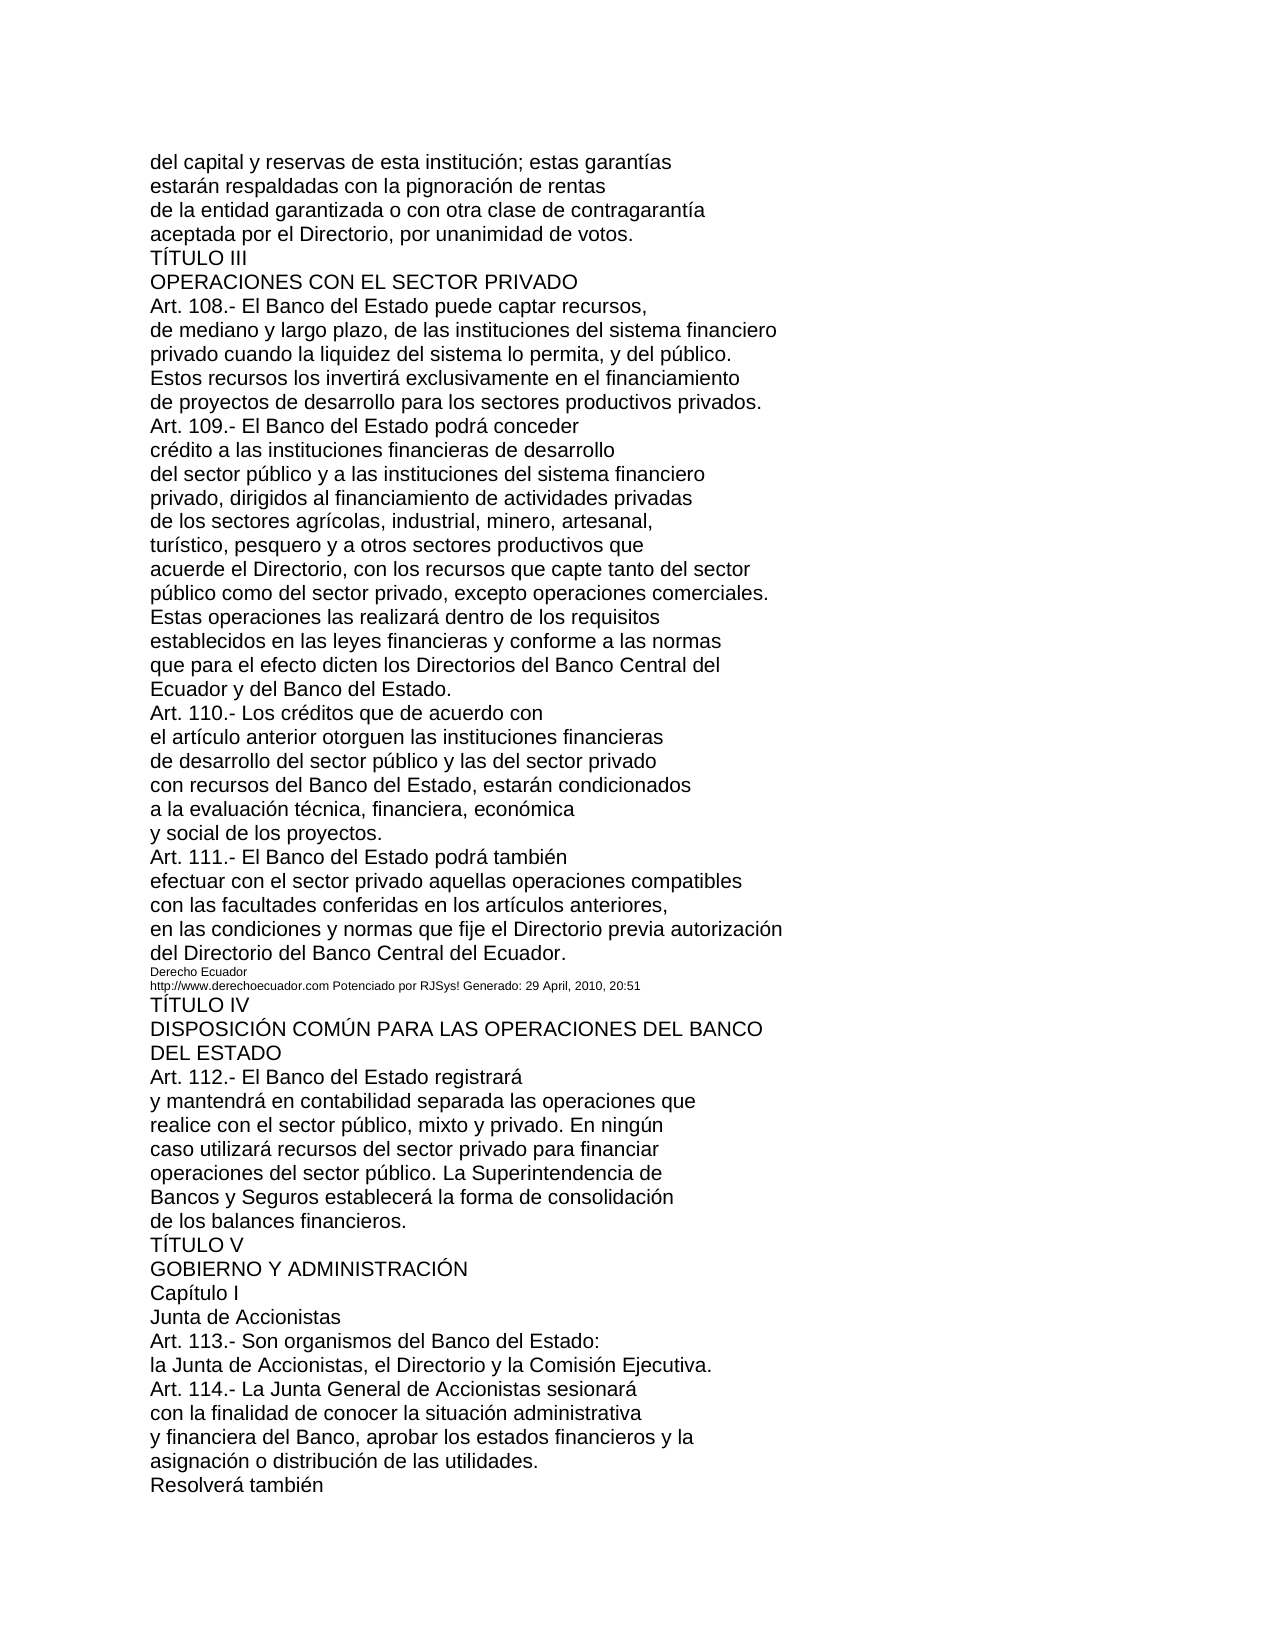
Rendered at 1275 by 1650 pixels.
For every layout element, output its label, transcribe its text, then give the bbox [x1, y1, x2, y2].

text y financiera del Banco, aprobar los estados financieros y la [150, 1424, 1125, 1448]
text y social de los proyectos. [150, 821, 1125, 845]
text del Directorio del Banco Central del Ecuador. [150, 941, 1125, 964]
text turístico, pesquero y a otros sectores productivos que [150, 533, 1125, 557]
text Art. 112.- El Banco del Estado registrará [150, 1065, 1125, 1089]
text a la evaluación técnica, financiera, económica [150, 797, 1125, 821]
text y mantendrá en contabilidad separada las operaciones que [150, 1089, 1125, 1113]
text Bancos y Seguros establecerá la forma de consolidación [150, 1185, 1125, 1209]
text TÍTULO V [150, 1233, 1125, 1257]
text privado cuando la liquidez del sistema lo permita, y del público. [150, 342, 1125, 366]
text TÍTULO III [150, 246, 1125, 270]
text GOBIERNO Y ADMINISTRACIÓN [150, 1257, 1125, 1281]
text efectuar con el sector privado aquellas operaciones compatibles [150, 869, 1125, 893]
text de mediano y largo plazo, de las instituciones del sistema financiero [150, 318, 1125, 342]
text realice con el sector público, mixto y privado. En ningún [150, 1113, 1125, 1137]
text Art. 109.- El Banco del Estado podrá conceder [150, 413, 1125, 437]
text Art. 108.- El Banco del Estado puede captar recursos, [150, 294, 1125, 318]
text Estas operaciones las realizará dentro de los requisitos [150, 605, 1125, 629]
text del sector público y a las instituciones del sistema financiero [150, 461, 1125, 485]
text Art. 110.- Los créditos que de acuerdo con [150, 701, 1125, 725]
text de los balances financieros. [150, 1209, 1125, 1233]
text de desarrollo del sector público y las del sector privado [150, 749, 1125, 773]
text Resolverá también [150, 1472, 1125, 1496]
text con las facultades conferidas en los artículos anteriores, [150, 893, 1125, 917]
text crédito a las instituciones financieras de desarrollo [150, 437, 1125, 461]
text DEL ESTADO [150, 1041, 1125, 1065]
text http://www.derechoecuador.com Potenciado por RJSys! Generado: 29 April, 2010, 20:51 [150, 979, 1125, 993]
text público como del sector privado, excepto operaciones comerciales. [150, 581, 1125, 605]
text aceptada por el Directorio, por unanimidad de votos. [150, 222, 1125, 246]
text Derecho Ecuador [150, 964, 1125, 979]
text establecidos en las leyes financieras y conforme a las normas [150, 629, 1125, 653]
text caso utilizará recursos del sector privado para financiar [150, 1137, 1125, 1161]
text de los sectores agrícolas, industrial, minero, artesanal, [150, 509, 1125, 533]
text Ecuador y del Banco del Estado. [150, 677, 1125, 701]
text de la entidad garantizada o con otra clase de contragarantía [150, 198, 1125, 222]
text la Junta de Accionistas, el Directorio y la Comisión Ejecutiva. [150, 1353, 1125, 1377]
text DISPOSICIÓN COMÚN PARA LAS OPERACIONES DEL BANCO [150, 1017, 1125, 1041]
text Art. 111.- El Banco del Estado podrá también [150, 845, 1125, 869]
text en las condiciones y normas que fije el Directorio previa autorización [150, 917, 1125, 941]
text OPERACIONES CON EL SECTOR PRIVADO [150, 270, 1125, 294]
text con recursos del Banco del Estado, estarán condicionados [150, 773, 1125, 797]
text el artículo anterior otorguen las instituciones financieras [150, 725, 1125, 749]
text que para el efecto dicten los Directorios del Banco Central del [150, 653, 1125, 677]
text operaciones del sector público. La Superintendencia de [150, 1161, 1125, 1185]
text acuerde el Directorio, con los recursos que capte tanto del sector [150, 557, 1125, 581]
text Junta de Accionistas [150, 1305, 1125, 1329]
text TÍTULO IV [150, 993, 1125, 1017]
text Capítulo I [150, 1281, 1125, 1305]
text Art. 114.- La Junta General de Accionistas sesionará [150, 1377, 1125, 1401]
text con la finalidad de conocer la situación administrativa [150, 1401, 1125, 1424]
text Art. 113.- Son organismos del Banco del Estado: [150, 1329, 1125, 1353]
text privado, dirigidos al financiamiento de actividades privadas [150, 485, 1125, 509]
text Estos recursos los invertirá exclusivamente en el financiamiento [150, 366, 1125, 389]
text de proyectos de desarrollo para los sectores productivos privados. [150, 389, 1125, 413]
text estarán respaldadas con la pignoración de rentas [150, 174, 1125, 198]
text asignación o distribución de las utilidades. [150, 1448, 1125, 1472]
text del capital y reservas de esta institución; estas garantías [150, 150, 1125, 174]
